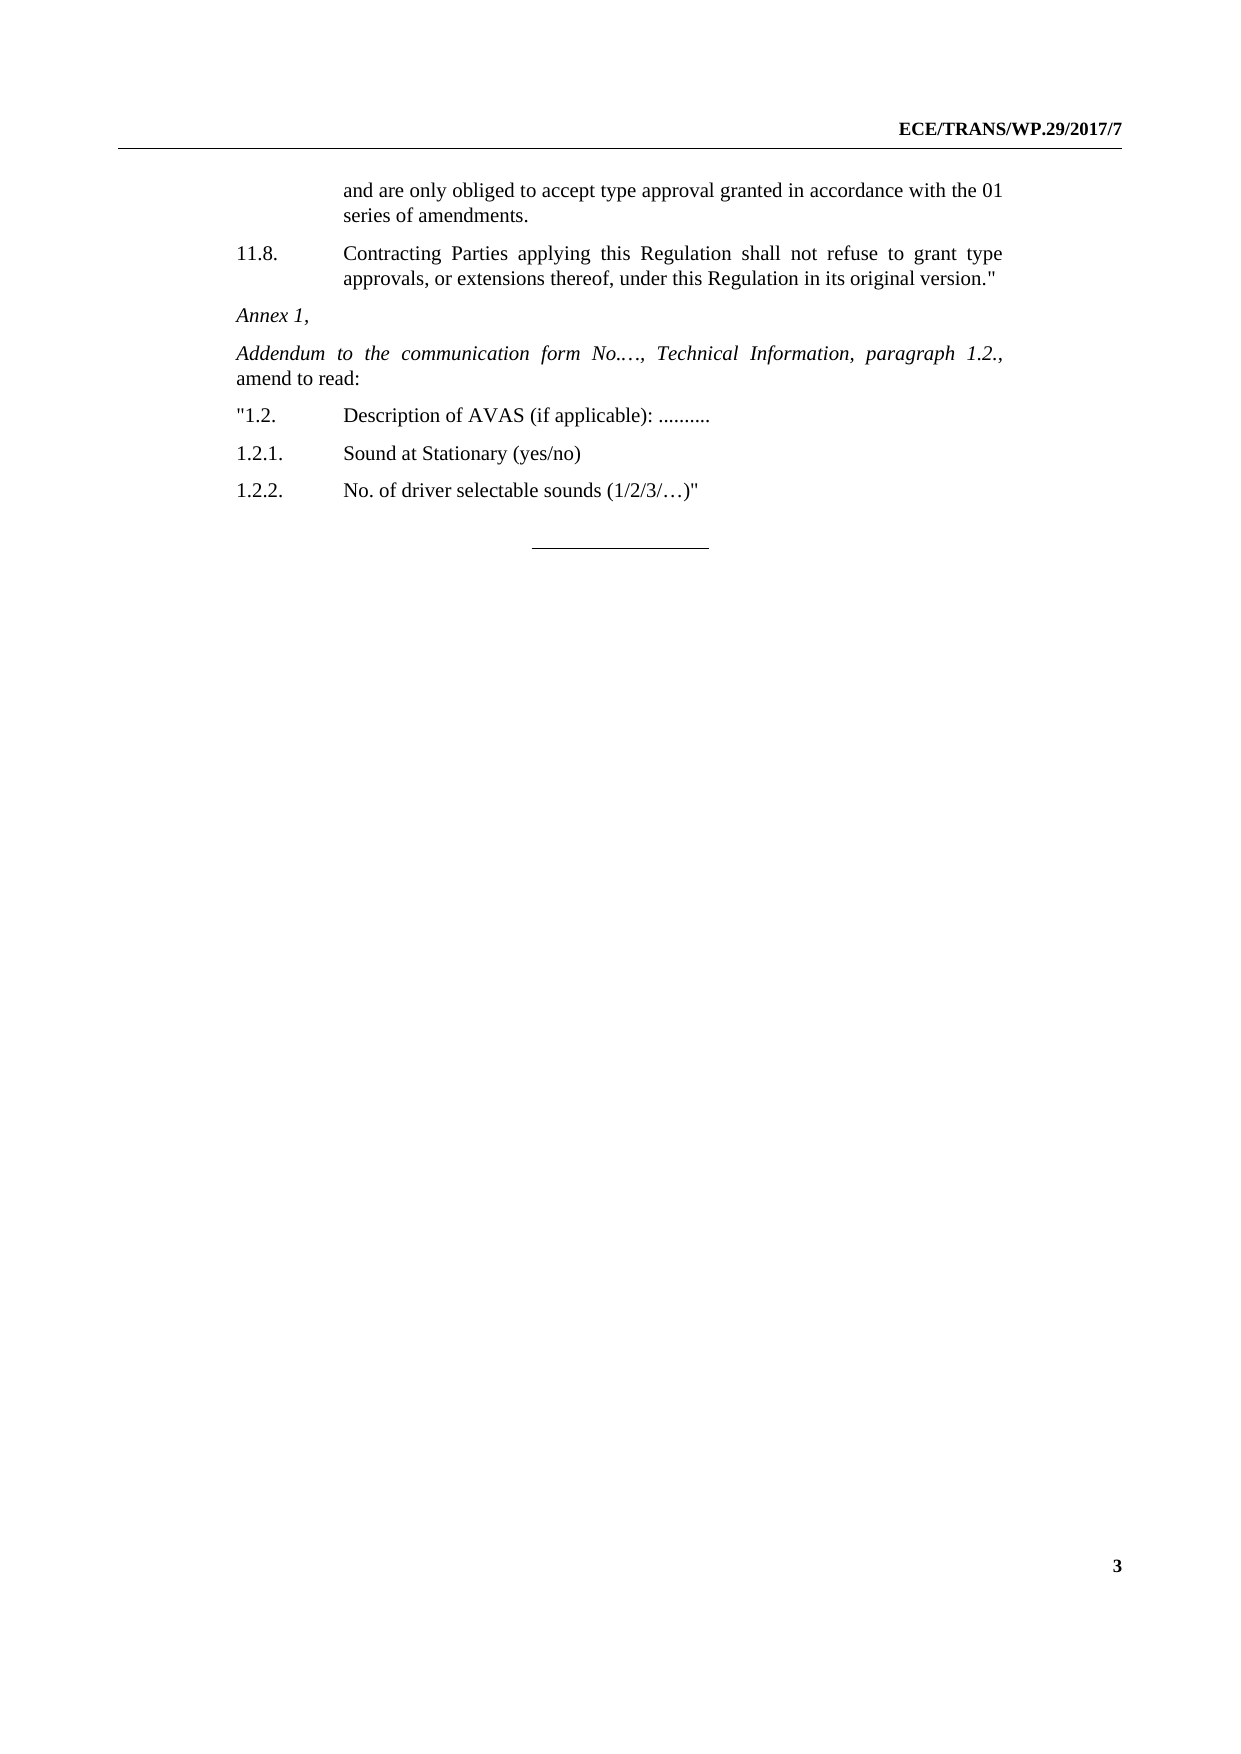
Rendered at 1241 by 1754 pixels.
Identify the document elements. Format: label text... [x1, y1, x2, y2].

text Addendum to the communication form No.…, Technical Information, paragraph 1.2., amend to read: [236, 340, 1004, 390]
text 11.8. Contracting Parties applying this Regulation shall not refuse to grant type approvals, or extensions thereof, under this Regulation in its original version." [236, 240, 1004, 290]
text 1.2.1. Sound at Stationary (yes/no) [236, 440, 1004, 465]
text 1.2.2. No. of driver selectable sounds (1/2/3/…)" [236, 477, 1004, 502]
text "1.2. Description of AVAS (if applicable): .......... [236, 402, 1004, 427]
text Annex 1, [236, 302, 1004, 327]
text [236, 177, 1004, 227]
